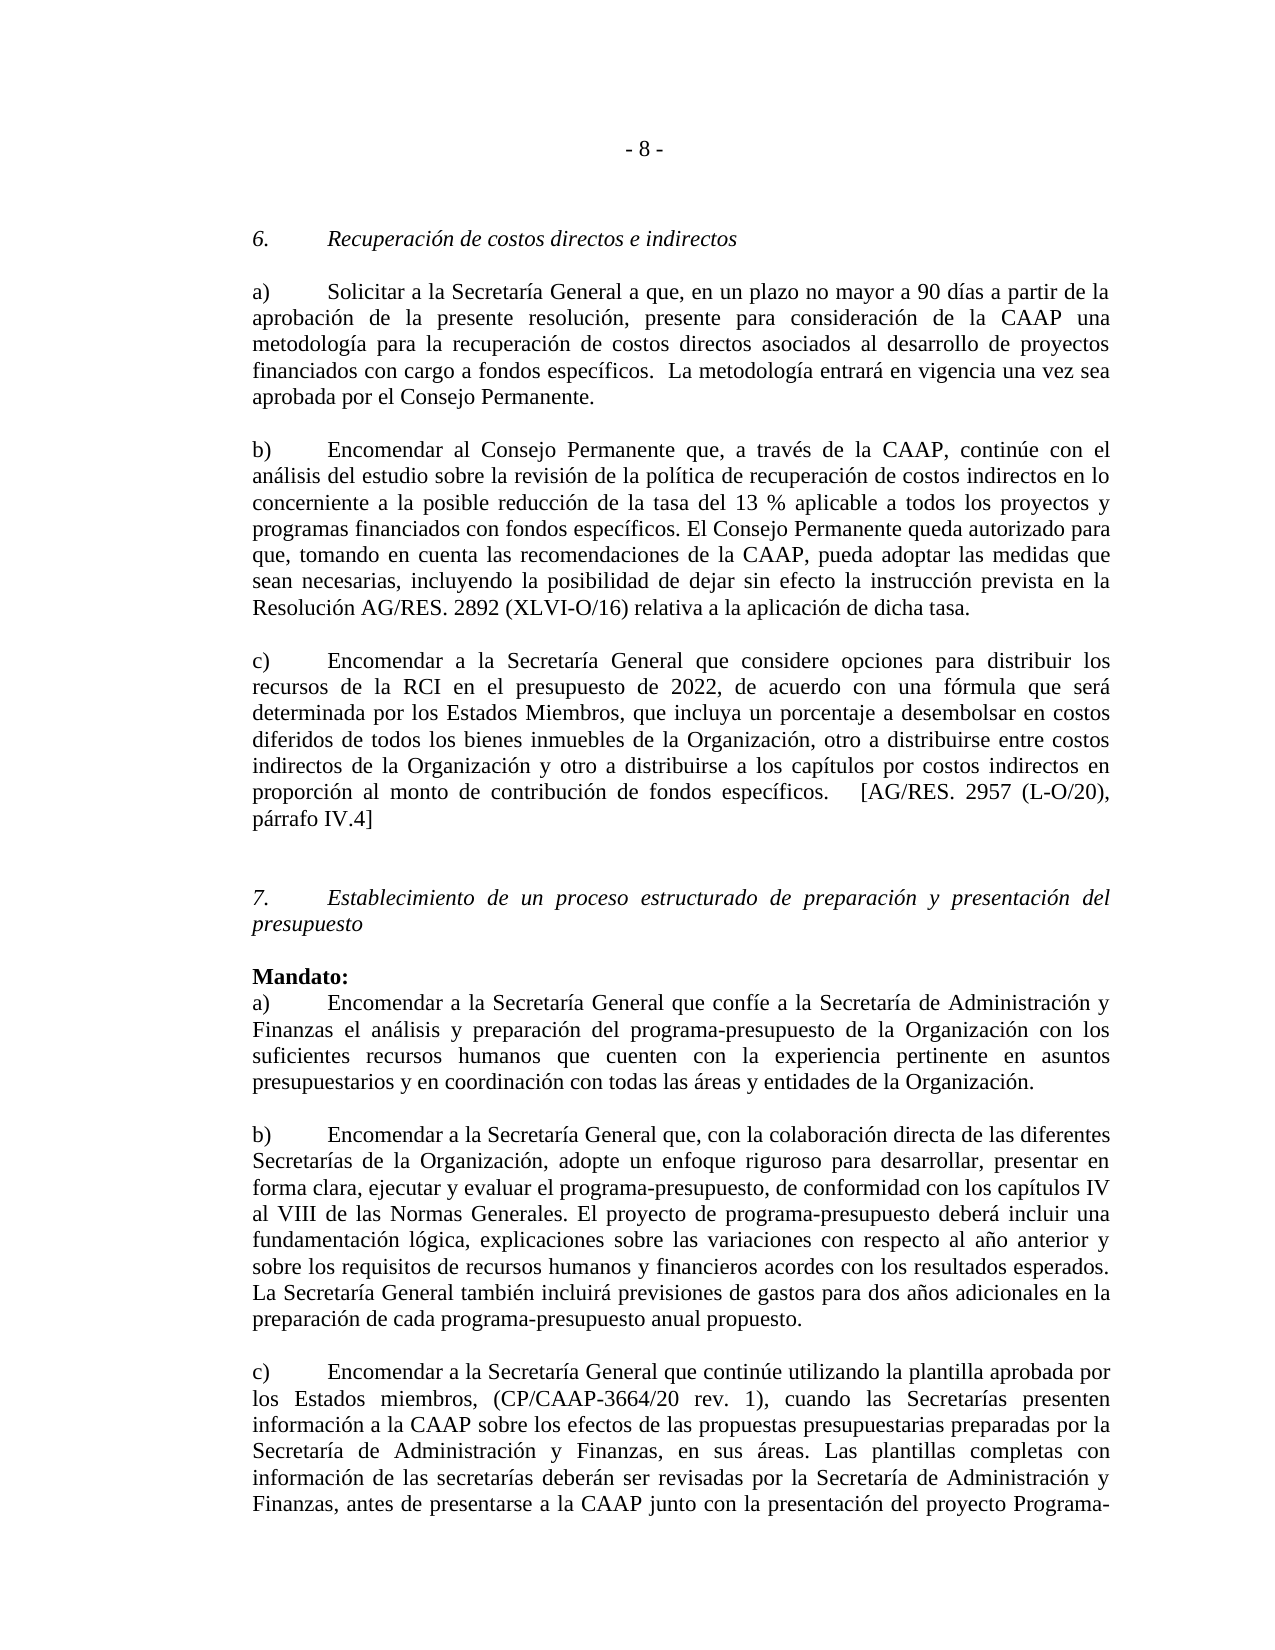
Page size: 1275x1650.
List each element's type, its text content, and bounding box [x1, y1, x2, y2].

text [252, 1358, 1111, 1516]
text a) Encomendar a la Secretaría General que confíe a la Secretaría de Administración y Finanzas el análisis y preparación del programa-presupuesto de la Organización con los suficientes recursos humanos que cuenten con la experiencia pertinente en asuntos presupuestarios y en coordinación con todas las áreas y entidades de la Organización. [252, 989, 1111, 1095]
text 7. Establecimiento de un proceso estructurado de preparación y presentación del presupuesto [252, 884, 1111, 937]
text c) Encomendar a la Secretaría General que considere opciones para distribuir los recursos de la RCI en el presupuesto de 2022, de acuerdo con una fórmula que será determinada por los Estados Miembros, que incluya un porcentaje a desembolsar en costos diferidos de todos los bienes inmuebles de la Organización, otro a distribuirse entre costos indirectos de la Organización y otro a distribuirse a los capítulos por costos indirectos en proporción al monto de contribución de fondos específicos. [AG/RES. 2957 (L-O/20), párrafo IV.4] [252, 647, 1111, 831]
text b) Encomendar al Consejo Permanente que, a través de la CAAP, continúe con el análisis del estudio sobre la revisión de la política de recuperación de costos indirectos en lo concerniente a la posible reducción de la tasa del 13 % aplicable a todos los proyectos y programas financiados con fondos específicos. El Consejo Permanente queda autorizado para que, tomando en cuenta las recomendaciones de la CAAP, pueda adoptar las medidas que sean necesarias, incluyendo la posibilidad de dejar sin efecto la instrucción prevista en la Resolución AG/RES. 2892 (XLVI-O/16) relativa a la aplicación de dicha tasa. [252, 436, 1111, 620]
text a) Solicitar a la Secretaría General a que, en un plazo no mayor a 90 días a partir de la aprobación de la presente resolución, presente para consideración de la CAAP una metodología para la recuperación de costos directos asociados al desarrollo de proyectos financiados con cargo a fondos específicos. La metodología entrará en vigencia una vez sea aprobada por el Consejo Permanente. [252, 278, 1111, 409]
text Mandato: [252, 963, 1111, 989]
text b) Encomendar a la Secretaría General que, con la colaboración directa de las diferentes Secretarías de la Organización, adopte un enfoque riguroso para desarrollar, presentar en forma clara, ejecutar y evaluar el programa-presupuesto, de conformidad con los capítulos IV al VIII de las Normas Generales. El proyecto de programa-presupuesto deberá incluir una fundamentación lógica, explicaciones sobre las variaciones con respecto al año anterior y sobre los requisitos de recursos humanos y financieros acordes con los resultados esperados. La Secretaría General también incluirá previsiones de gastos para dos años adicionales en la preparación de cada programa-presupuesto anual propuesto. [252, 1121, 1111, 1332]
text 6. Recuperación de costos directos e indirectos [252, 225, 1111, 251]
